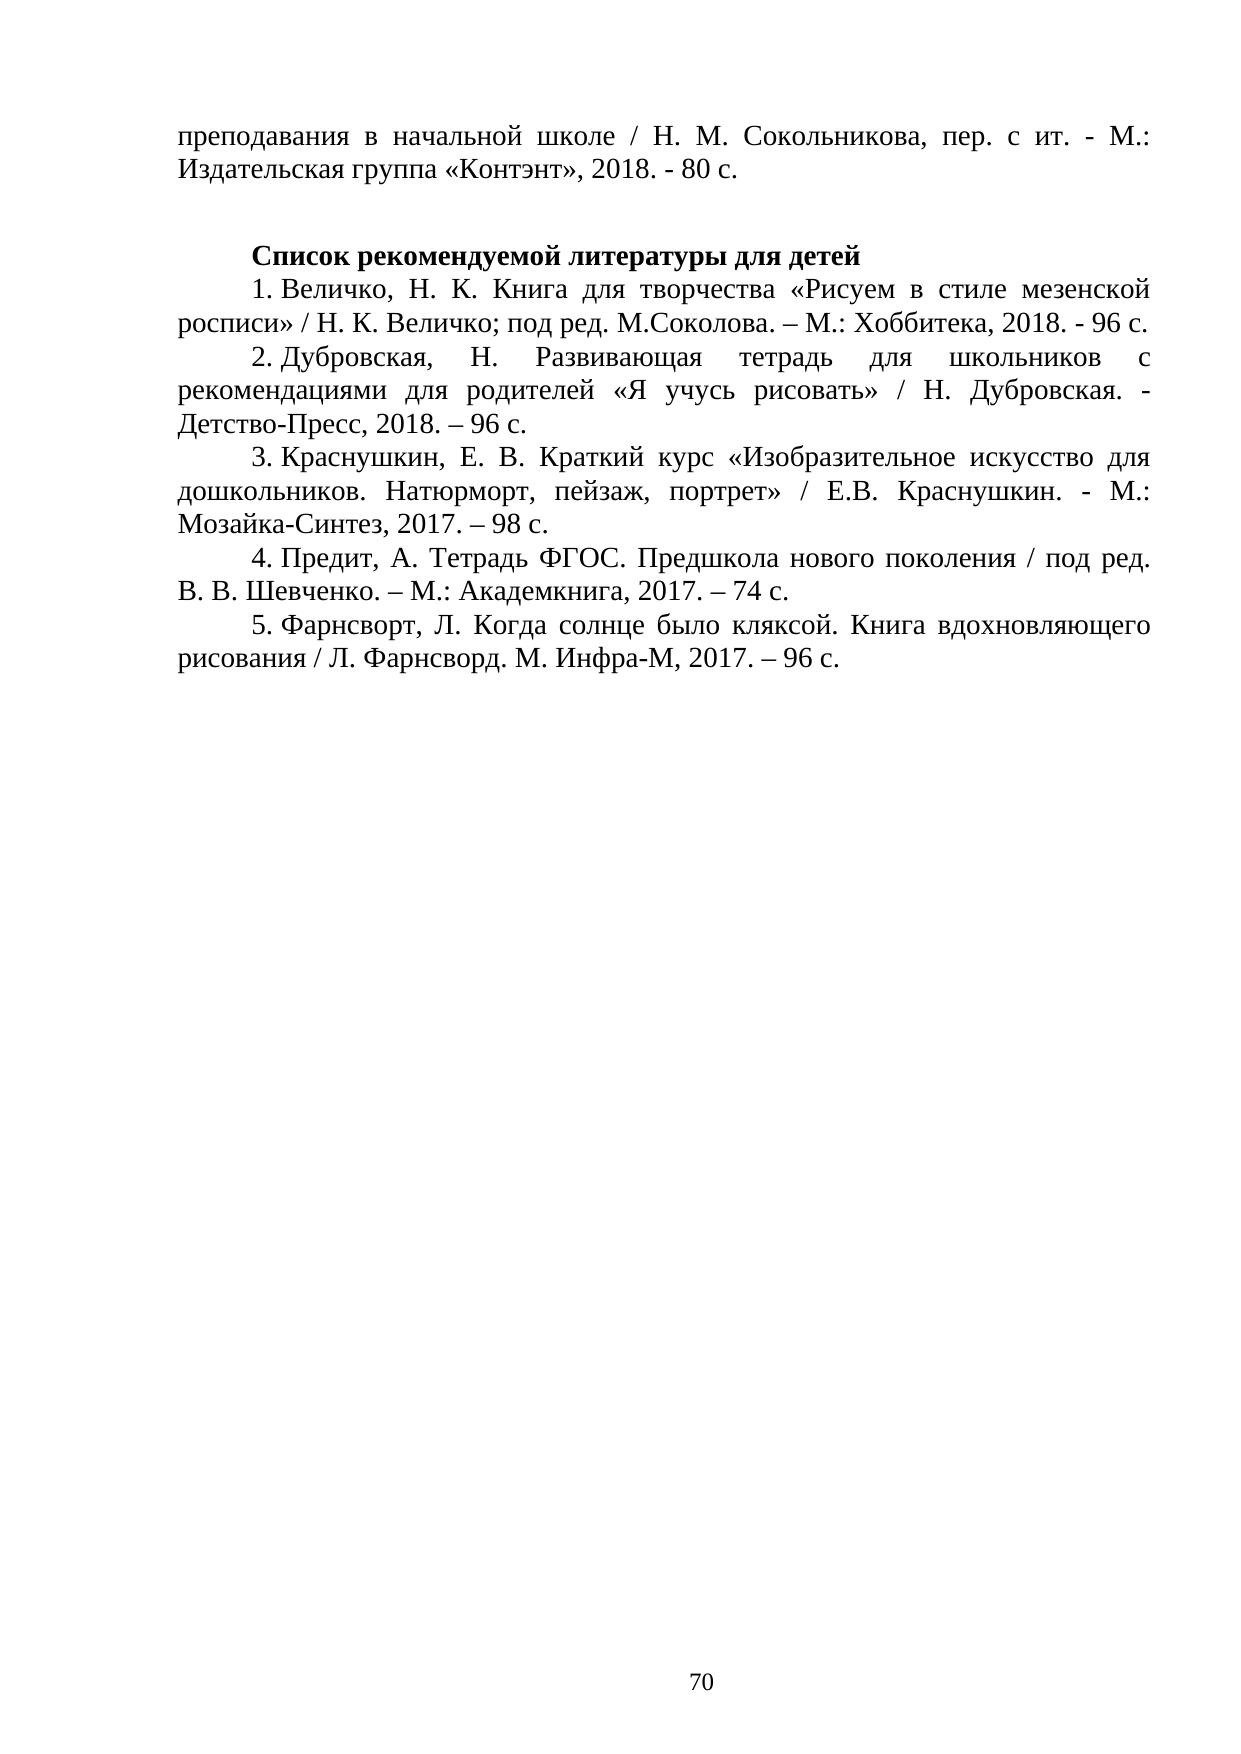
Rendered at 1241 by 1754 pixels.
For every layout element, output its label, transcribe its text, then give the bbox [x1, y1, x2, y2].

list Краснушкин, Е. В. Краткий курс «Изобразительное искусство для дошкольников. Натюрморт, пейзаж, портрет» / Е.В. Краснушкин. - М.: Мозайка-Синтез, 2017. – 98 с. [177, 439, 1152, 540]
list Величко, Н. К. Книга для творчества «Рисуем в стиле мезенской росписи» / Н. К. Величко; под ред. М.Соколова. – М.: Хоббитека, 2018. - 96 с. [177, 272, 1152, 339]
list Предит, А. Тетрадь ФГОС. Предшкола нового поколения / под ред. В. В. Шевченко. – М.: Академкнига, 2017. – 74 с. [177, 540, 1152, 607]
list Список рекомендуемой литературы для детей [251, 238, 1152, 272]
list Фарнсворт, Л. Когда солнце было кляксой. Книга вдохновляющего рисования / Л. Фарнсворд. М. Инфра-М, 2017. – 96 с. [177, 607, 1152, 674]
list Дубровская, Н. Развивающая тетрадь для школьников с рекомендациями для родителей «Я учусь рисовать» / Н. Дубровская. - Детство-Пресс, 2018. – 96 с. [177, 339, 1152, 439]
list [177, 118, 1152, 185]
